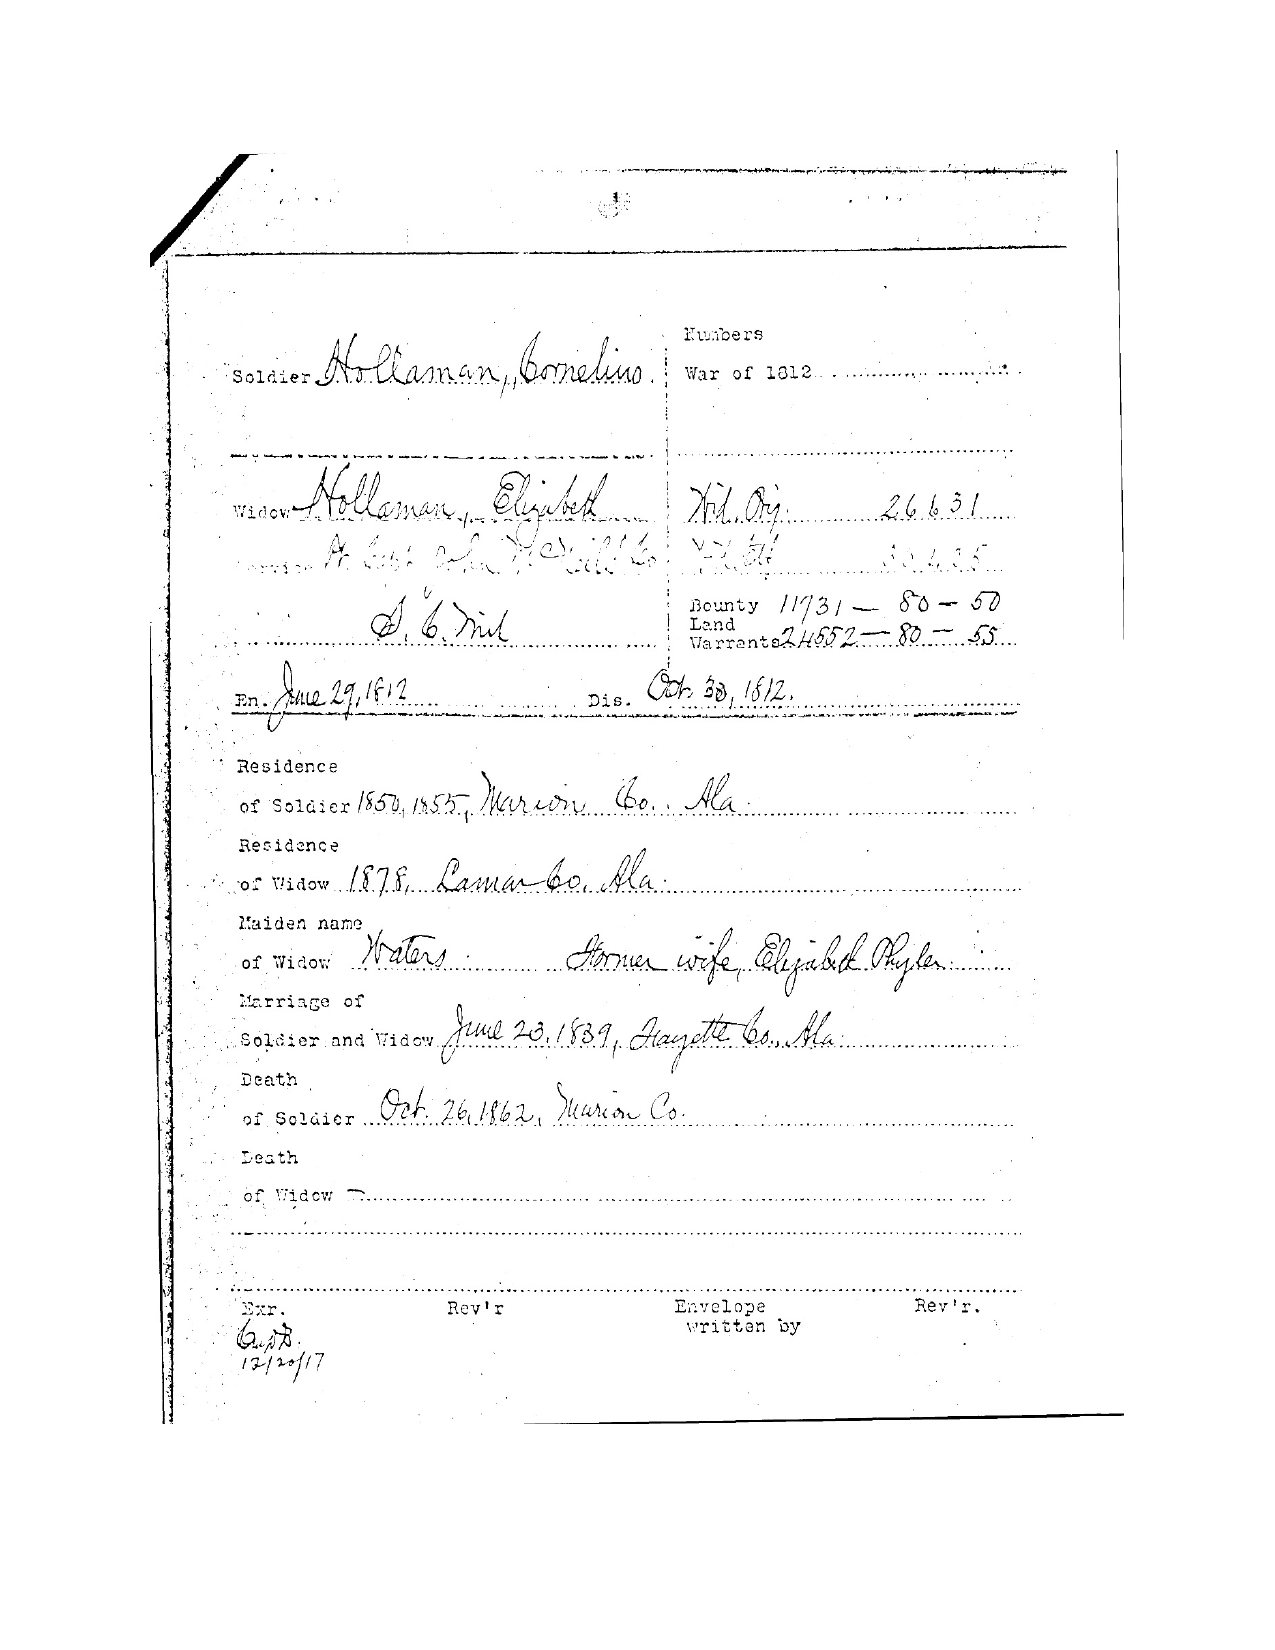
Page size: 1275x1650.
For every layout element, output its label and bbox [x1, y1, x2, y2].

picture [150, 150, 1124, 1424]
